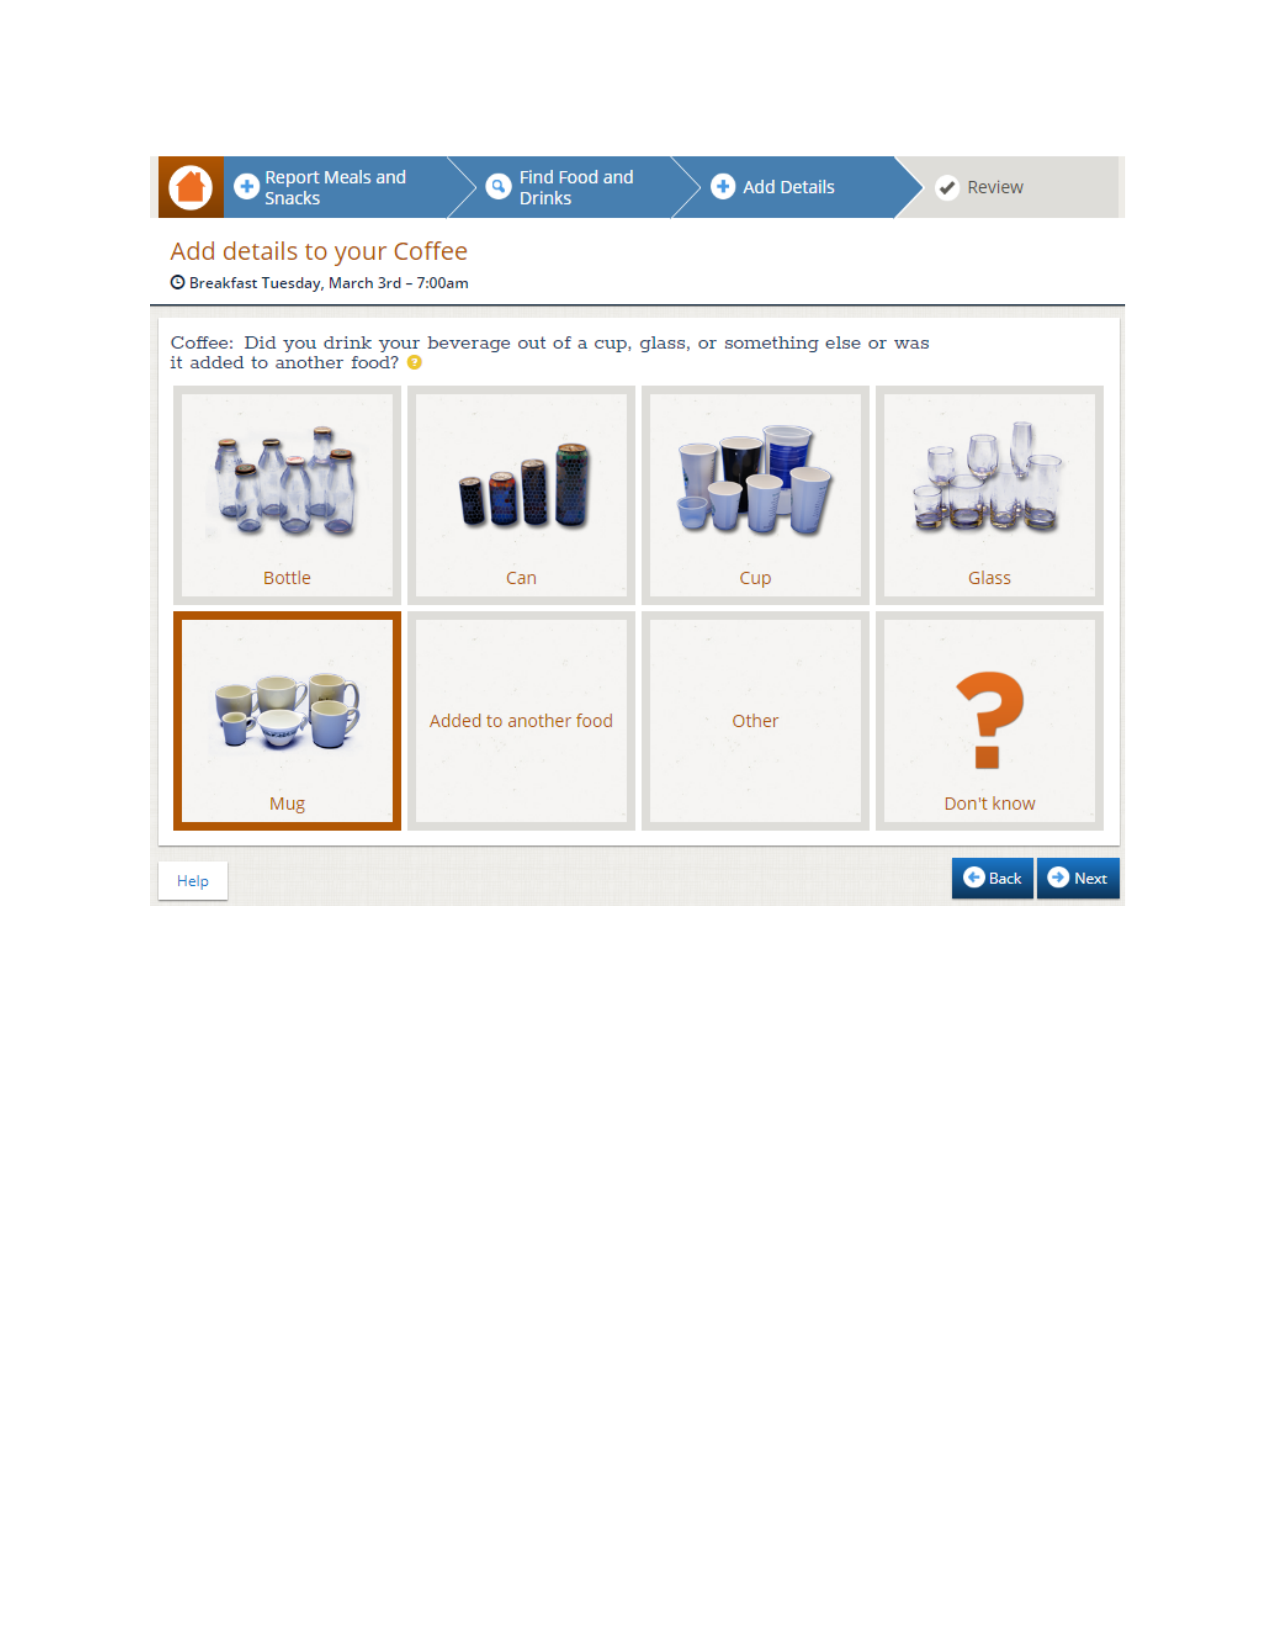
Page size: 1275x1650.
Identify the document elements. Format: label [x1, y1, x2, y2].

picture [150, 150, 1125, 906]
